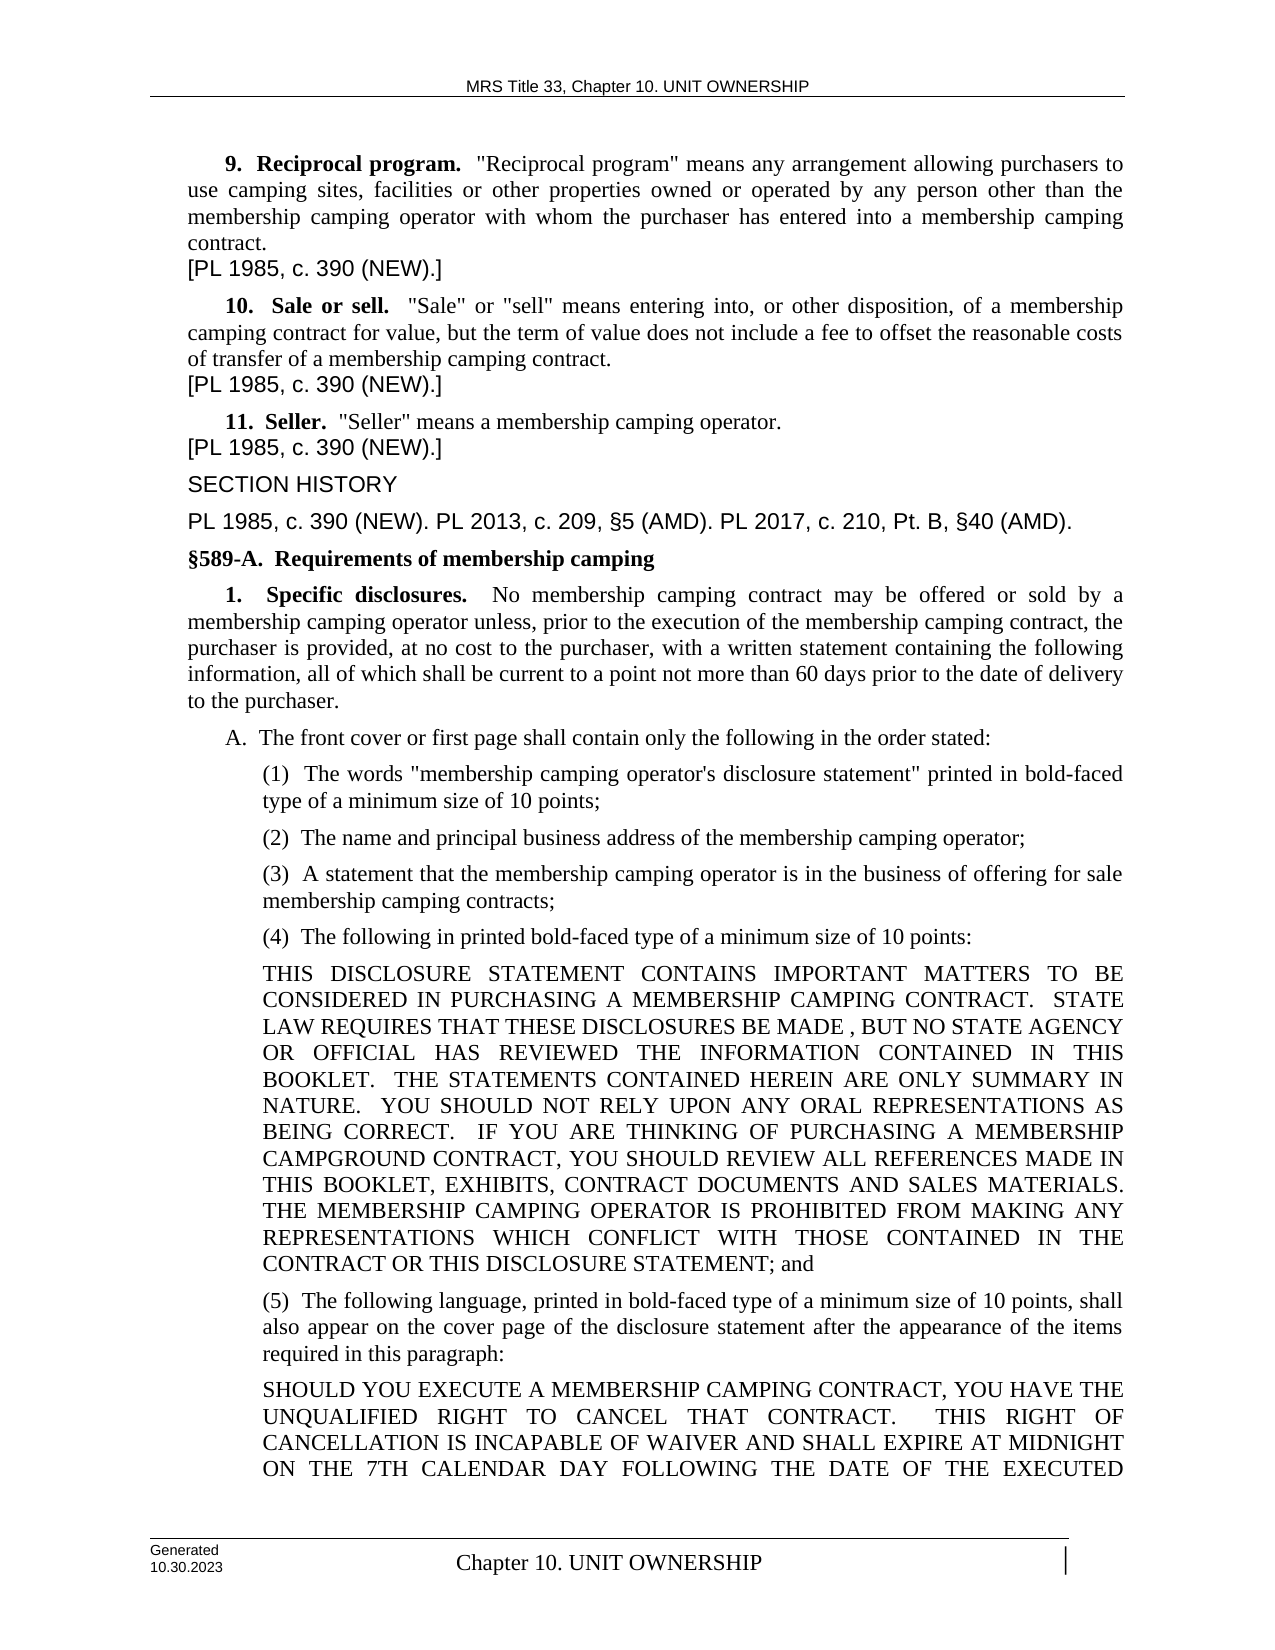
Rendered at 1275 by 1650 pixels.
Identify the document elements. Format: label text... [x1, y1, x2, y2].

text (4) The following in printed bold-faced type of a minimum size of 10 points: [262, 923, 1125, 950]
text A. The front cover or first page shall contain only the following in the order stated: [225, 724, 1125, 750]
text §589-A. Requirements of membership camping [187, 545, 1125, 571]
text (1) The words "membership camping operator's disclosure statement" printed in bold-faced type of a minimum size of 10 points; [262, 760, 1125, 813]
text THIS DISCLOSURE STATEMENT CONTAINS IMPORTANT MATTERS TO BE CONSIDERED IN PURCHASING A MEMBERSHIP CAMPING CONTRACT. STATE LAW REQUIRES THAT THESE DISCLOSURES BE MADE , BUT NO STATE AGENCY OR OFFICIAL HAS REVIEWED THE INFORMATION CONTAINED IN THIS BOOKLET. THE STATEMENTS CONTAINED HEREIN ARE ONLY SUMMARY IN NATURE. YOU SHOULD NOT RELY UPON ANY ORAL REPRESENTATIONS AS BEING CORRECT. IF YOU ARE THINKING OF PURCHASING A MEMBERSHIP CAMPGROUND CONTRACT, YOU SHOULD REVIEW ALL REFERENCES MADE IN THIS BOOKLET, EXHIBITS, CONTRACT DOCUMENTS AND SALES MATERIALS. THE MEMBERSHIP CAMPING OPERATOR IS PROHIBITED FROM MAKING ANY REPRESENTATIONS WHICH CONFLICT WITH THOSE CONTAINED IN THE CONTRACT OR THIS DISCLOSURE STATEMENT; and [262, 960, 1125, 1276]
text SECTION HISTORY [187, 471, 1125, 497]
text (2) The name and principal business address of the membership camping operator; [262, 823, 1125, 850]
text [262, 1376, 1125, 1482]
text PL 1985, c. 390 (NEW). PL 2013, c. 209, §5 (AMD). PL 2017, c. 210, Pt. B, §40 (AMD). [187, 508, 1125, 534]
text 9. Reciprocal program. "Reciprocal program" means any arrangement allowing purchasers to use camping sites, facilities or other properties owned or operated by any person other than the membership camping operator with whom the purchaser has entered into a membership camping contract. [187, 150, 1125, 255]
text 1. Specific disclosures. No membership camping contract may be offered or sold by a membership camping operator unless, prior to the execution of the membership camping contract, the purchaser is provided, at no cost to the purchaser, with a written statement containing the following information, all of which shall be current to a point not more than 60 days prior to the date of delivery to the purchaser. [187, 581, 1125, 713]
text (3) A statement that the membership camping operator is in the business of offering for sale membership camping contracts; [262, 860, 1125, 913]
text [PL 1985, c. 390 (NEW).] [187, 434, 1125, 461]
text (5) The following language, printed in bold-faced type of a minimum size of 10 points, shall also appear on the cover page of the disclosure statement after the appearance of the items required in this paragraph: [262, 1287, 1125, 1366]
text 10. Sale or sell. "Sale" or "sell" means entering into, or other disposition, of a membership camping contract for value, but the term of value does not include a fee to offset the reasonable costs of transfer of a membership camping contract. [187, 292, 1125, 371]
text [PL 1985, c. 390 (NEW).] [187, 255, 1125, 282]
text [PL 1985, c. 390 (NEW).] [187, 371, 1125, 398]
text 11. Seller. "Seller" means a membership camping operator. [187, 408, 1125, 434]
